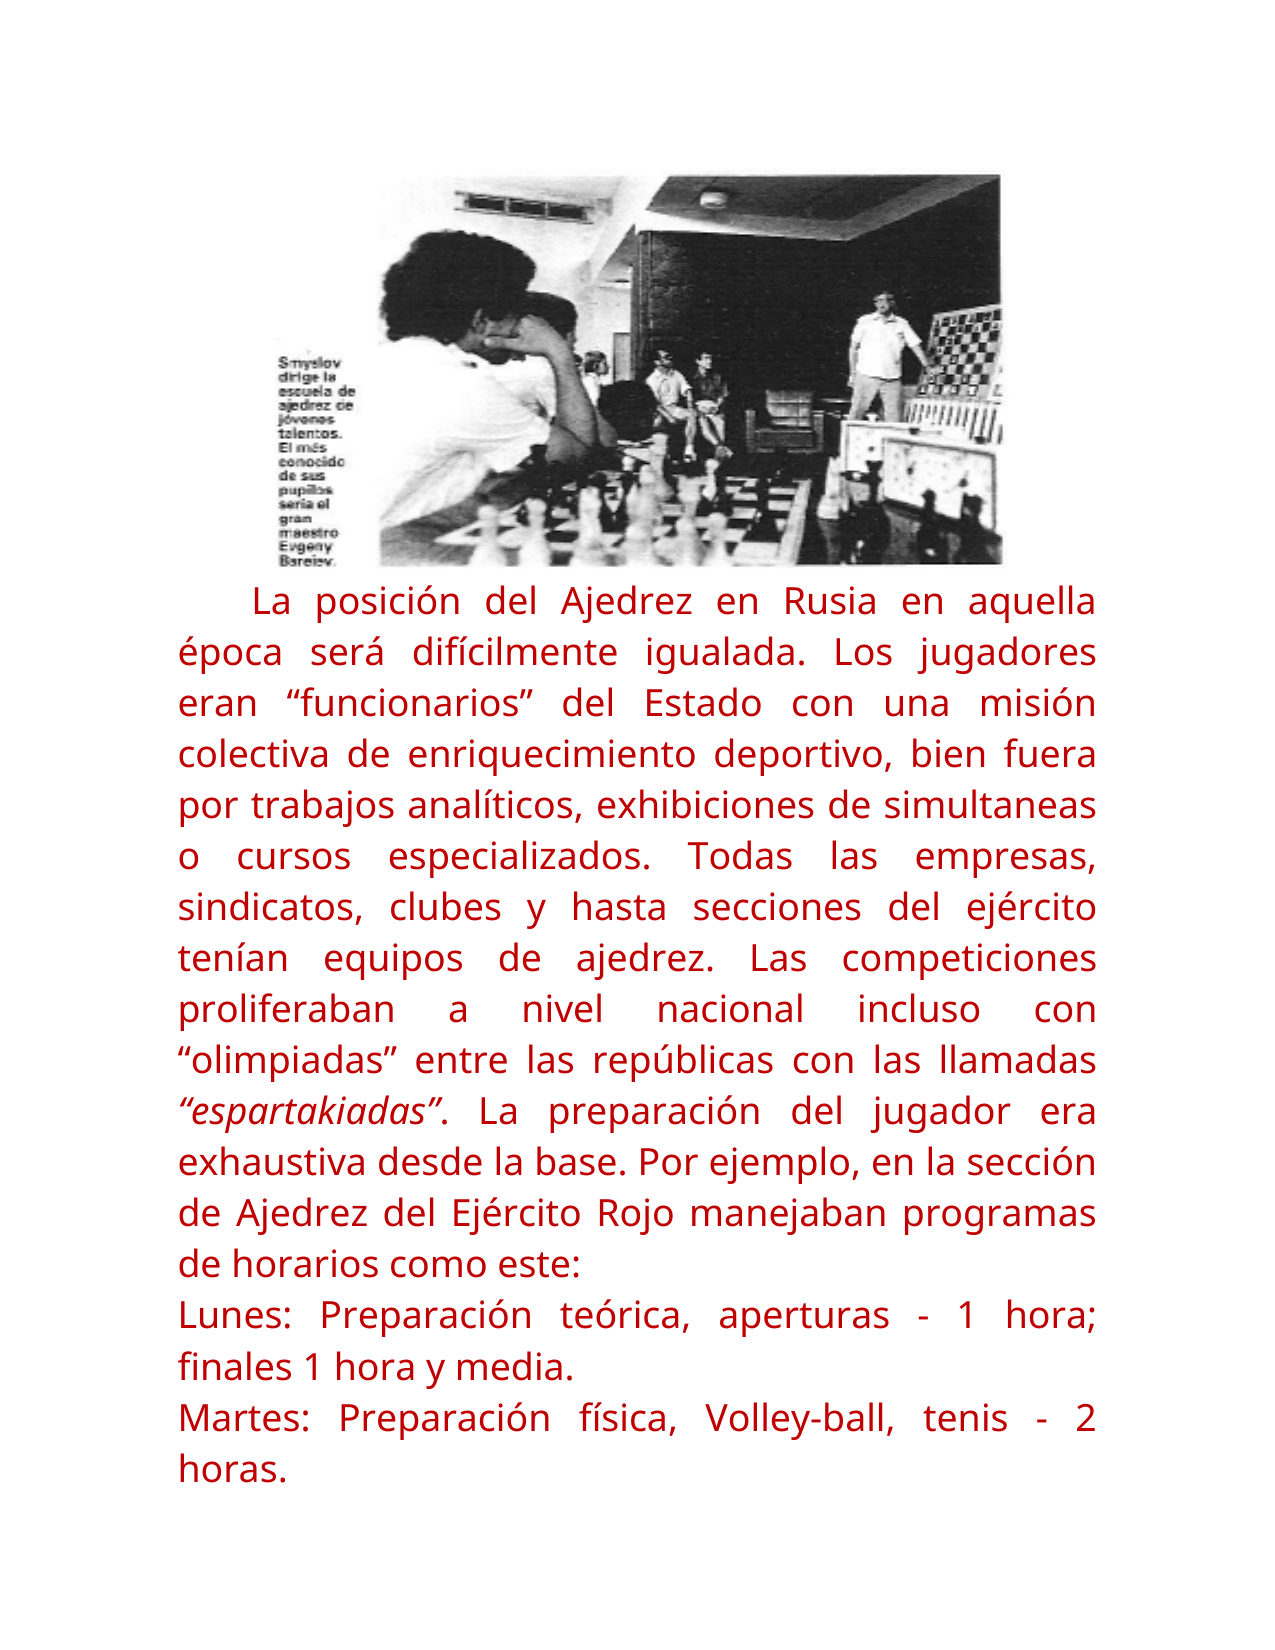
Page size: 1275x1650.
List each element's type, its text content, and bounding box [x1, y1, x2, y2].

text La posición del Ajedrez en Rusia en aquella época será difícilmente igualada. Los jugadores eran “funcionarios” del Estado con una misión colectiva de enriquecimiento deportivo, bien fuera por trabajos analíticos, exhibiciones de simultaneas o cursos especializados. Todas las empresas, sindicatos, clubes y hasta secciones del ejército tenían equipos de ajedrez. Las competiciones proliferaban a nivel nacional incluso con “olimpiadas” entre las repúblicas con las llamadas “espartakiadas”. La preparación del jugador era exhaustiva desde la base. Por ejemplo, en la sección de Ajedrez del Ejército Rojo manejaban programas de horarios como este: [177, 574, 1098, 1289]
text Martes: Preparación física, Volley-ball, tenis - 2 horas. [177, 1391, 1098, 1493]
text Lunes: Preparación teórica, aperturas - 1 hora; finales 1 hora y media. [177, 1289, 1098, 1391]
